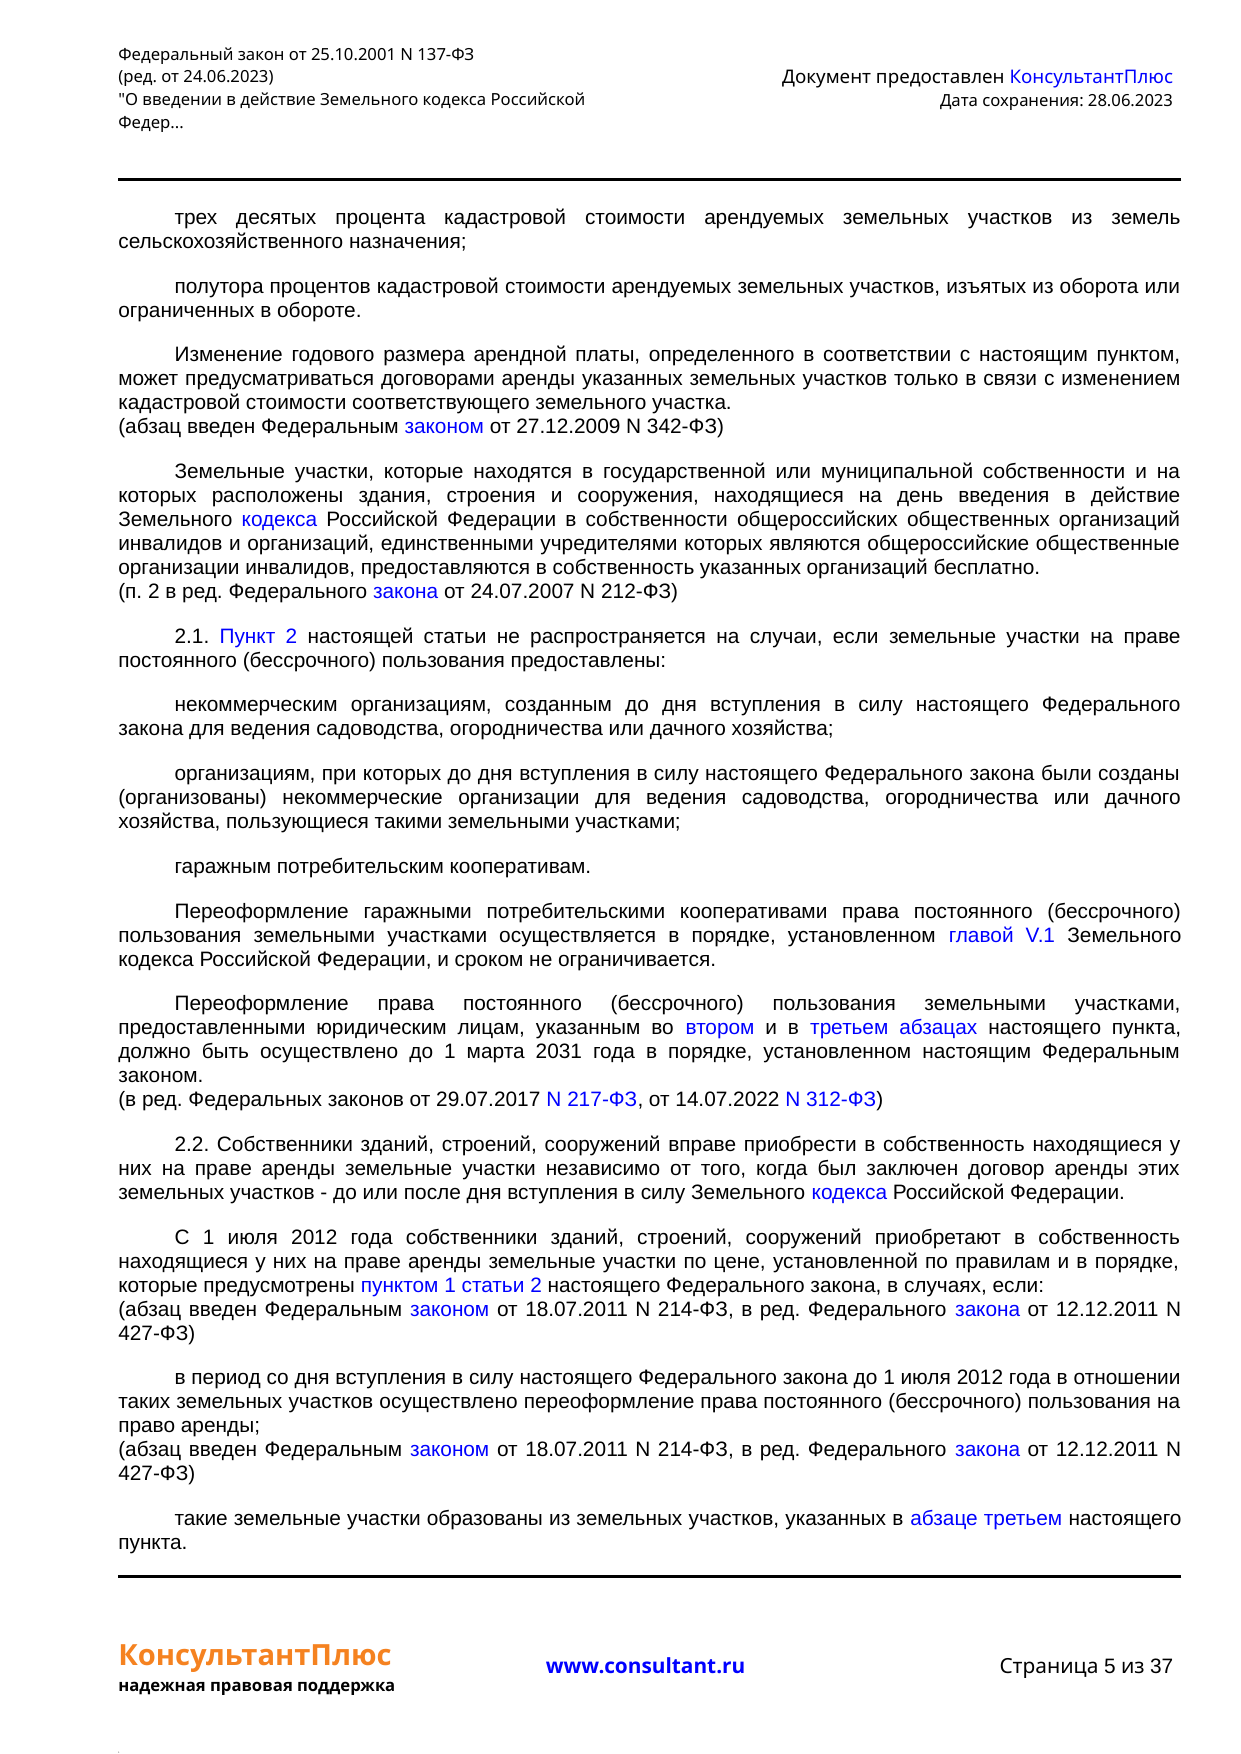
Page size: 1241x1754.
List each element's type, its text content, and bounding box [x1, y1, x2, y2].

text гаражным потребительским кооперативам. [118, 854, 1181, 878]
text (абзац введен Федеральным законом от 27.12.2009 N 342-ФЗ) [118, 414, 1181, 438]
text Переоформление права постоянного (бессрочного) пользования земельными участками, предоставленными юридическим лицам, указанным во втором и в третьем абзацах настоящего пункта, должно быть осуществлено до 1 марта 2031 года в порядке, установленном настоящим Федеральным законом. [118, 991, 1181, 1087]
text Изменение годового размера арендной платы, определенного в соответствии с настоящим пунктом, может предусматриваться договорами аренды указанных земельных участков только в связи с изменением кадастровой стоимости соответствующего земельного участка. [118, 342, 1181, 414]
text такие земельные участки образованы из земельных участков, указанных в абзаце третьем настоящего пункта. [118, 1506, 1181, 1554]
text Переоформление гаражными потребительскими кооперативами права постоянного (бессрочного) пользования земельными участками осуществляется в порядке, установленном главой V.1 Земельного кодекса Российской Федерации, и сроком не ограничивается. [118, 898, 1181, 970]
text организациям, при которых до дня вступления в силу настоящего Федерального закона были созданы (организованы) некоммерческие организации для ведения садоводства, огородничества или дачного хозяйства, пользующиеся такими земельными участками; [118, 761, 1181, 833]
text Земельные участки, которые находятся в государственной или муниципальной собственности и на которых расположены здания, строения и сооружения, находящиеся на день введения в действие Земельного кодекса Российской Федерации в собственности общероссийских общественных организаций инвалидов и организаций, единственными учредителями которых являются общероссийские общественные организации инвалидов, предоставляются в собственность указанных организаций бесплатно. [118, 459, 1181, 579]
text (абзац введен Федеральным законом от 18.07.2011 N 214-ФЗ, в ред. Федерального закона от 12.12.2011 N 427-ФЗ) [118, 1437, 1181, 1485]
text (п. 2 в ред. Федерального закона от 24.07.2007 N 212-ФЗ) [118, 579, 1181, 603]
text 2.2. Собственники зданий, строений, сооружений вправе приобрести в собственность находящиеся у них на праве аренды земельные участки независимо от того, когда был заключен договор аренды этих земельных участков - до или после дня вступления в силу Земельного кодекса Российской Федерации. [118, 1132, 1181, 1204]
text 2.1. Пункт 2 настоящей статьи не распространяется на случаи, если земельные участки на праве постоянного (бессрочного) пользования предоставлены: [118, 623, 1181, 671]
text (абзац введен Федеральным законом от 18.07.2011 N 214-ФЗ, в ред. Федерального закона от 12.12.2011 N 427-ФЗ) [118, 1296, 1181, 1344]
text некоммерческим организациям, созданным до дня вступления в силу настоящего Федерального закона для ведения садоводства, огородничества или дачного хозяйства; [118, 692, 1181, 740]
text С 1 июля 2012 года собственники зданий, строений, сооружений приобретают в собственность находящиеся у них на праве аренды земельные участки по цене, установленной по правилам и в порядке, которые предусмотрены пунктом 1 статьи 2 настоящего Федерального закона, в случаях, если: [118, 1224, 1181, 1296]
text полутора процентов кадастровой стоимости арендуемых земельных участков, изъятых из оборота или ограниченных в обороте. [118, 273, 1181, 321]
text (в ред. Федеральных законов от 29.07.2017 N 217-ФЗ, от 14.07.2022 N 312-ФЗ) [118, 1087, 1181, 1111]
text в период со дня вступления в силу настоящего Федерального закона до 1 июля 2012 года в отношении таких земельных участков осуществлено переоформление права постоянного (бессрочного) пользования на право аренды; [118, 1365, 1181, 1437]
text трех десятых процента кадастровой стоимости арендуемых земельных участков из земель сельскохозяйственного назначения; [118, 205, 1181, 253]
